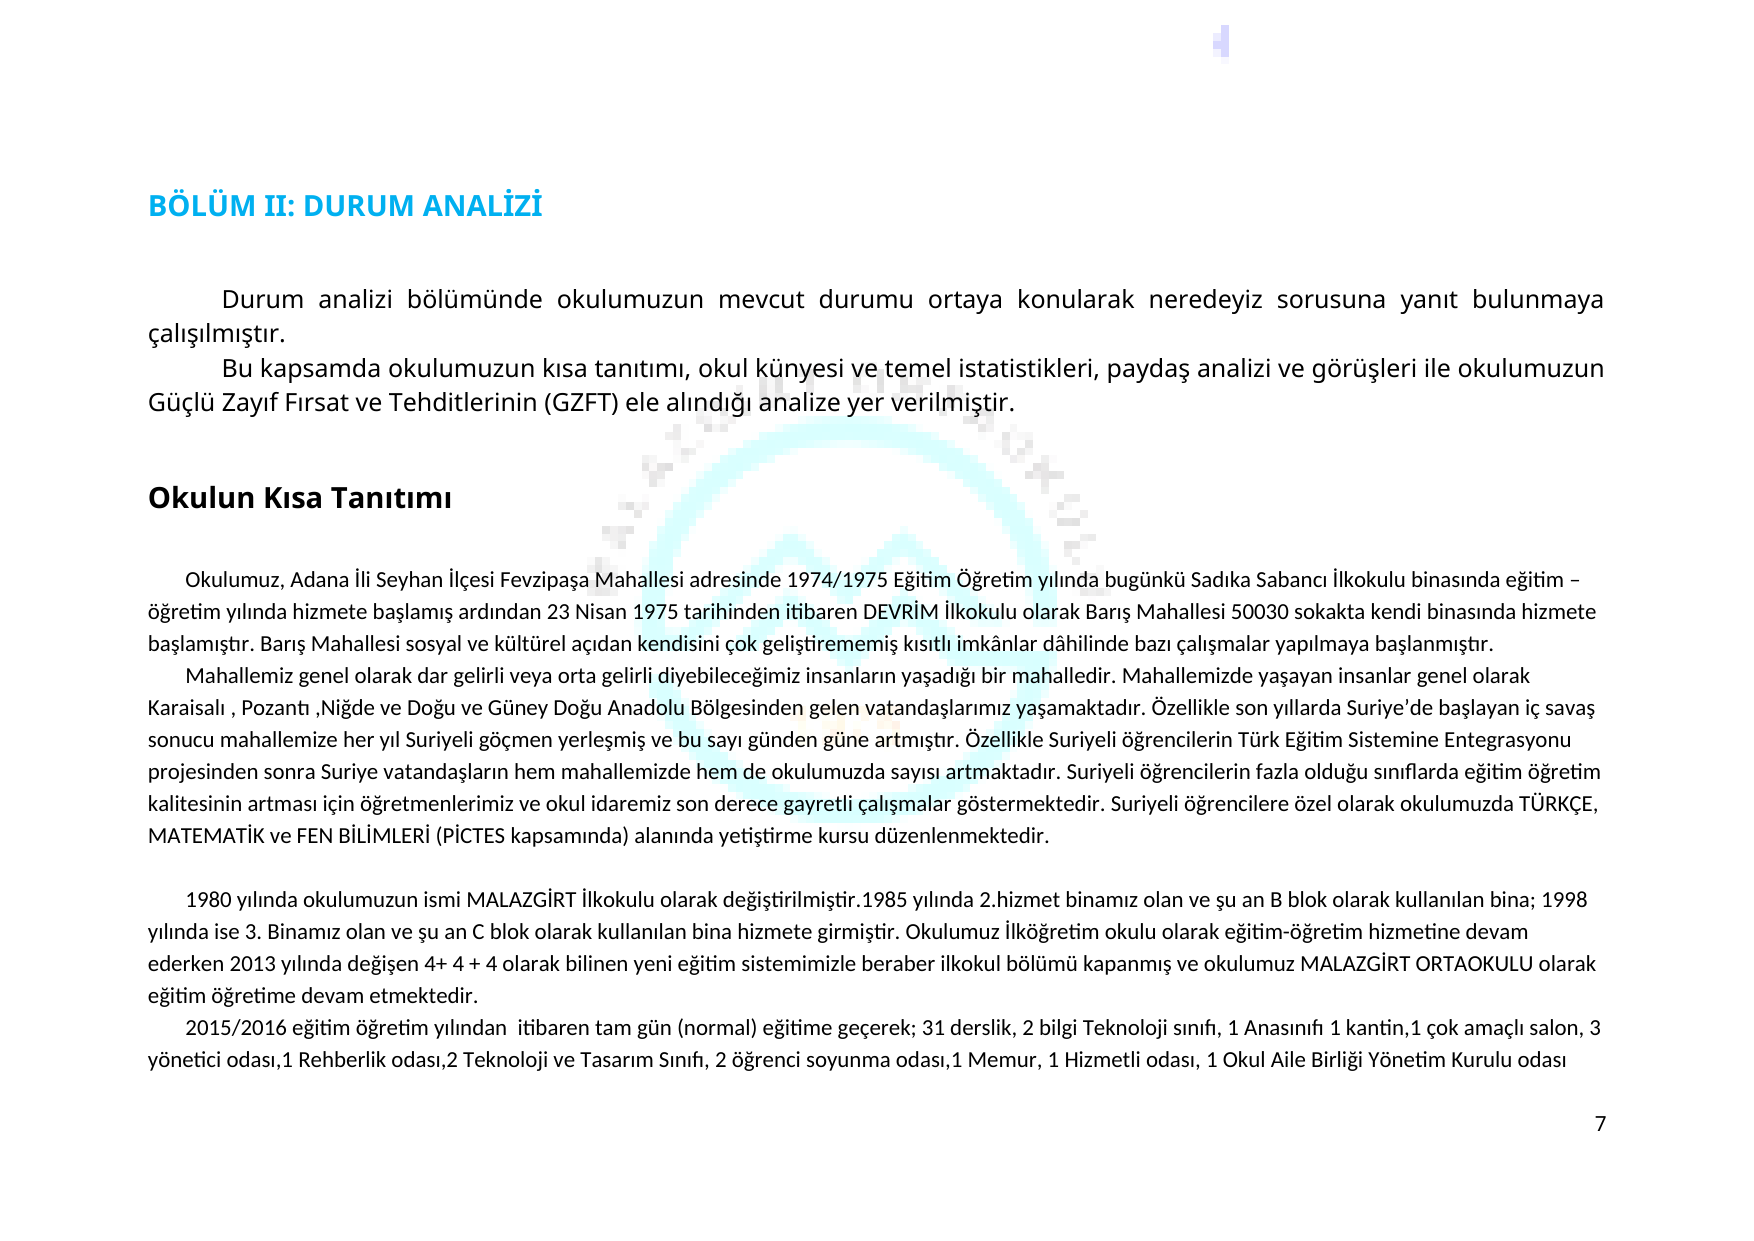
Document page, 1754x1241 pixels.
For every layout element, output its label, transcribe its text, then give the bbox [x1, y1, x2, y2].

subtitle BÖLÜM II: DURUM ANALİZİ [148, 185, 1606, 225]
text Okulumuz, Adana İli Seyhan İlçesi Fevzipaşa Mahallesi adresinde 1974/1975 Eğitim Öğretim yılında bugünkü Sadıka Sabancı İlkokulu binasında eğitim –öğretim yılında hizmete başlamış ardından 23 Nisan 1975 tarihinden itibaren DEVRİM İlkokulu olarak Barış Mahallesi 50030 sokakta kendi binasında hizmete başlamıştır. Barış Mahallesi sosyal ve kültürel açıdan kendisini çok geliştirememiş kısıtlı imkânlar dâhilinde bazı çalışmalar yapılmaya başlanmıştır. [148, 562, 1606, 658]
text Durum analizi bölümünde okulumuzun mevcut durumu ortaya konularak neredeyiz sorusuna yanıt bulunmaya çalışılmıştır. [148, 282, 1606, 350]
text Mahallemiz genel olarak dar gelirli veya orta gelirli diyebileceğimiz insanların yaşadığı bir mahalledir. Mahallemizde yaşayan insanlar genel olarak Karaisalı , Pozantı ,Niğde ve Doğu ve Güney Doğu Anadolu Bölgesinden gelen vatandaşlarımız yaşamaktadır. Özellikle son yıllarda Suriye’de başlayan iç savaş sonucu mahallemize her yıl Suriyeli göçmen yerleşmiş ve bu sayı günden güne artmıştır. Özellikle Suriyeli öğrencilerin Türk Eğitim Sistemine Entegrasyonu projesinden sonra Suriye vatandaşların hem mahallemizde hem de okulumuzda sayısı artmaktadır. Suriyeli öğrencilerin fazla olduğu sınıflarda eğitim öğretim kalitesinin artması için öğretmenlerimiz ve okul idaremiz son derece gayretli çalışmalar göstermektedir. Suriyeli öğrencilere özel olarak okulumuzda TÜRKÇE, MATEMATİK ve FEN BİLİMLERİ (PİCTES kapsamında) alanında yetiştirme kursu düzenlenmektedir. [148, 658, 1606, 850]
subtitle Okulun Kısa Tanıtımı [148, 477, 1606, 517]
text Bu kapsamda okulumuzun kısa tanıtımı, okul künyesi ve temel istatistikleri, paydaş analizi ve görüşleri ile okulumuzun Güçlü Zayıf Fırsat ve Tehditlerinin (GZFT) ele alındığı analize yer verilmiştir. [148, 350, 1606, 418]
text 1980 yılında okulumuzun ismi MALAZGİRT İlkokulu olarak değiştirilmiştir.1985 yılında 2.hizmet binamız olan ve şu an B blok olarak kullanılan bina; 1998 yılında ise 3. Binamız olan ve şu an C blok olarak kullanılan bina hizmete girmiştir. Okulumuz İlköğretim okulu olarak eğitim-öğretim hizmetine devam ederken 2013 yılında değişen 4+ 4 + 4 olarak bilinen yeni eğitim sistemimizle beraber ilkokul bölümü kapanmış ve okulumuz MALAZGİRT ORTAOKULU olarak eğitim öğretime devam etmektedir. [148, 882, 1606, 1009]
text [148, 1009, 1606, 1073]
